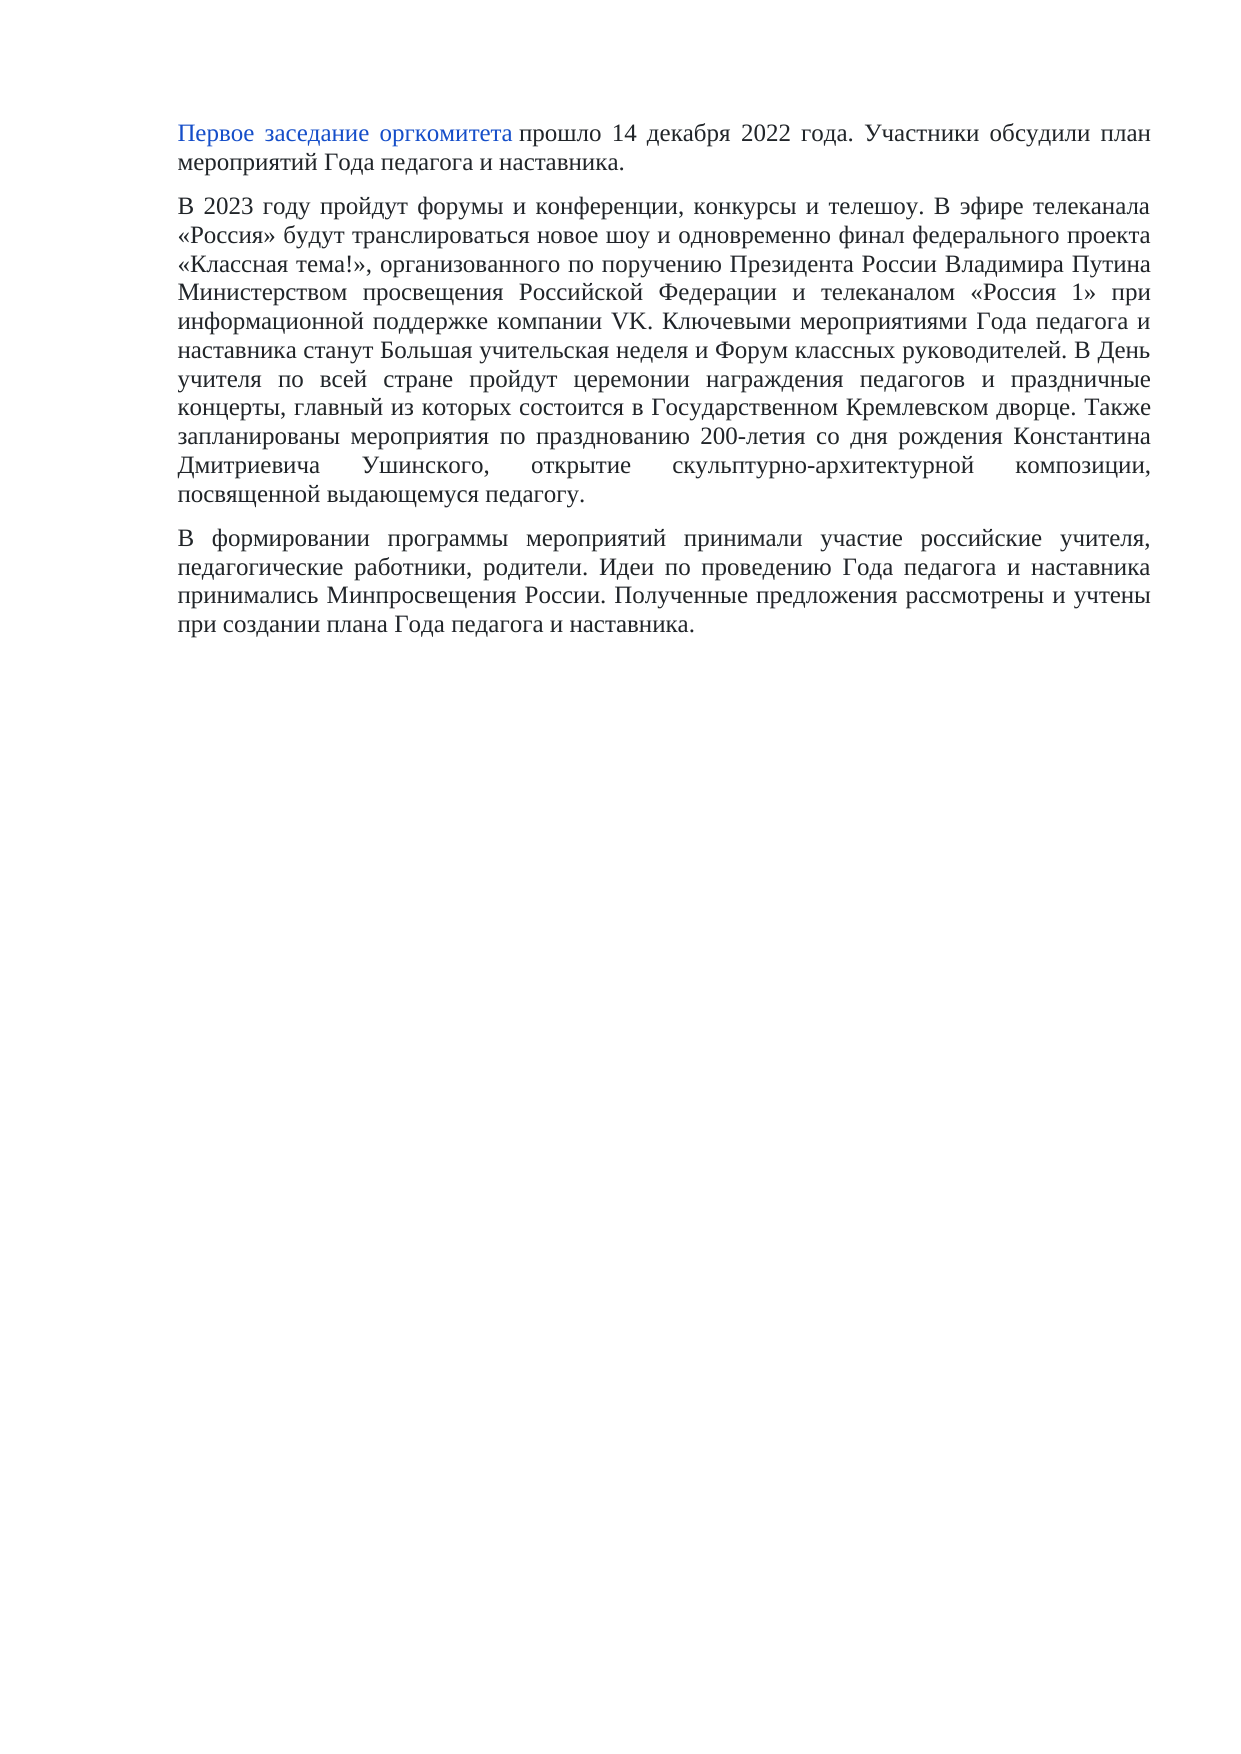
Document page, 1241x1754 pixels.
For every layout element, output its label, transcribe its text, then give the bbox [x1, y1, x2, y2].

text В формировании программы мероприятий принимали участие российские учителя, педагогические работники, родители. Идеи по проведению Года педагога и наставника принимались Минпросвещения России. Полученные предложения рассмотрены и учтены при создании плана Года педагога и наставника. [177, 523, 1152, 638]
text Первое заседание оргкомитета прошло 14 декабря 2022 года. Участники обсудили план мероприятий Года педагога и наставника. [177, 118, 1152, 176]
text В 2023 году пройдут форумы и конференции, конкурсы и телешоу. В эфире телеканала «Россия» будут транслироваться новое шоу и одновременно финал федерального проекта «Классная тема!», организованного по поручению Президента России Владимира Путина Министерством просвещения Российской Федерации и телеканалом «Россия 1» при информационной поддержке компании VK. Ключевыми мероприятиями Года педагога и наставника станут Большая учительская неделя и Форум классных руководителей. В День учителя по всей стране пройдут церемонии награждения педагогов и праздничные концерты, главный из которых состоится в Государственном Кремлевском дворце. Также запланированы мероприятия по празднованию 200-летия со дня рождения Константина Дмитриевича Ушинского, открытие скульптурно-архитектурной композиции, посвященной выдающемуся педагогу. [177, 191, 1152, 507]
